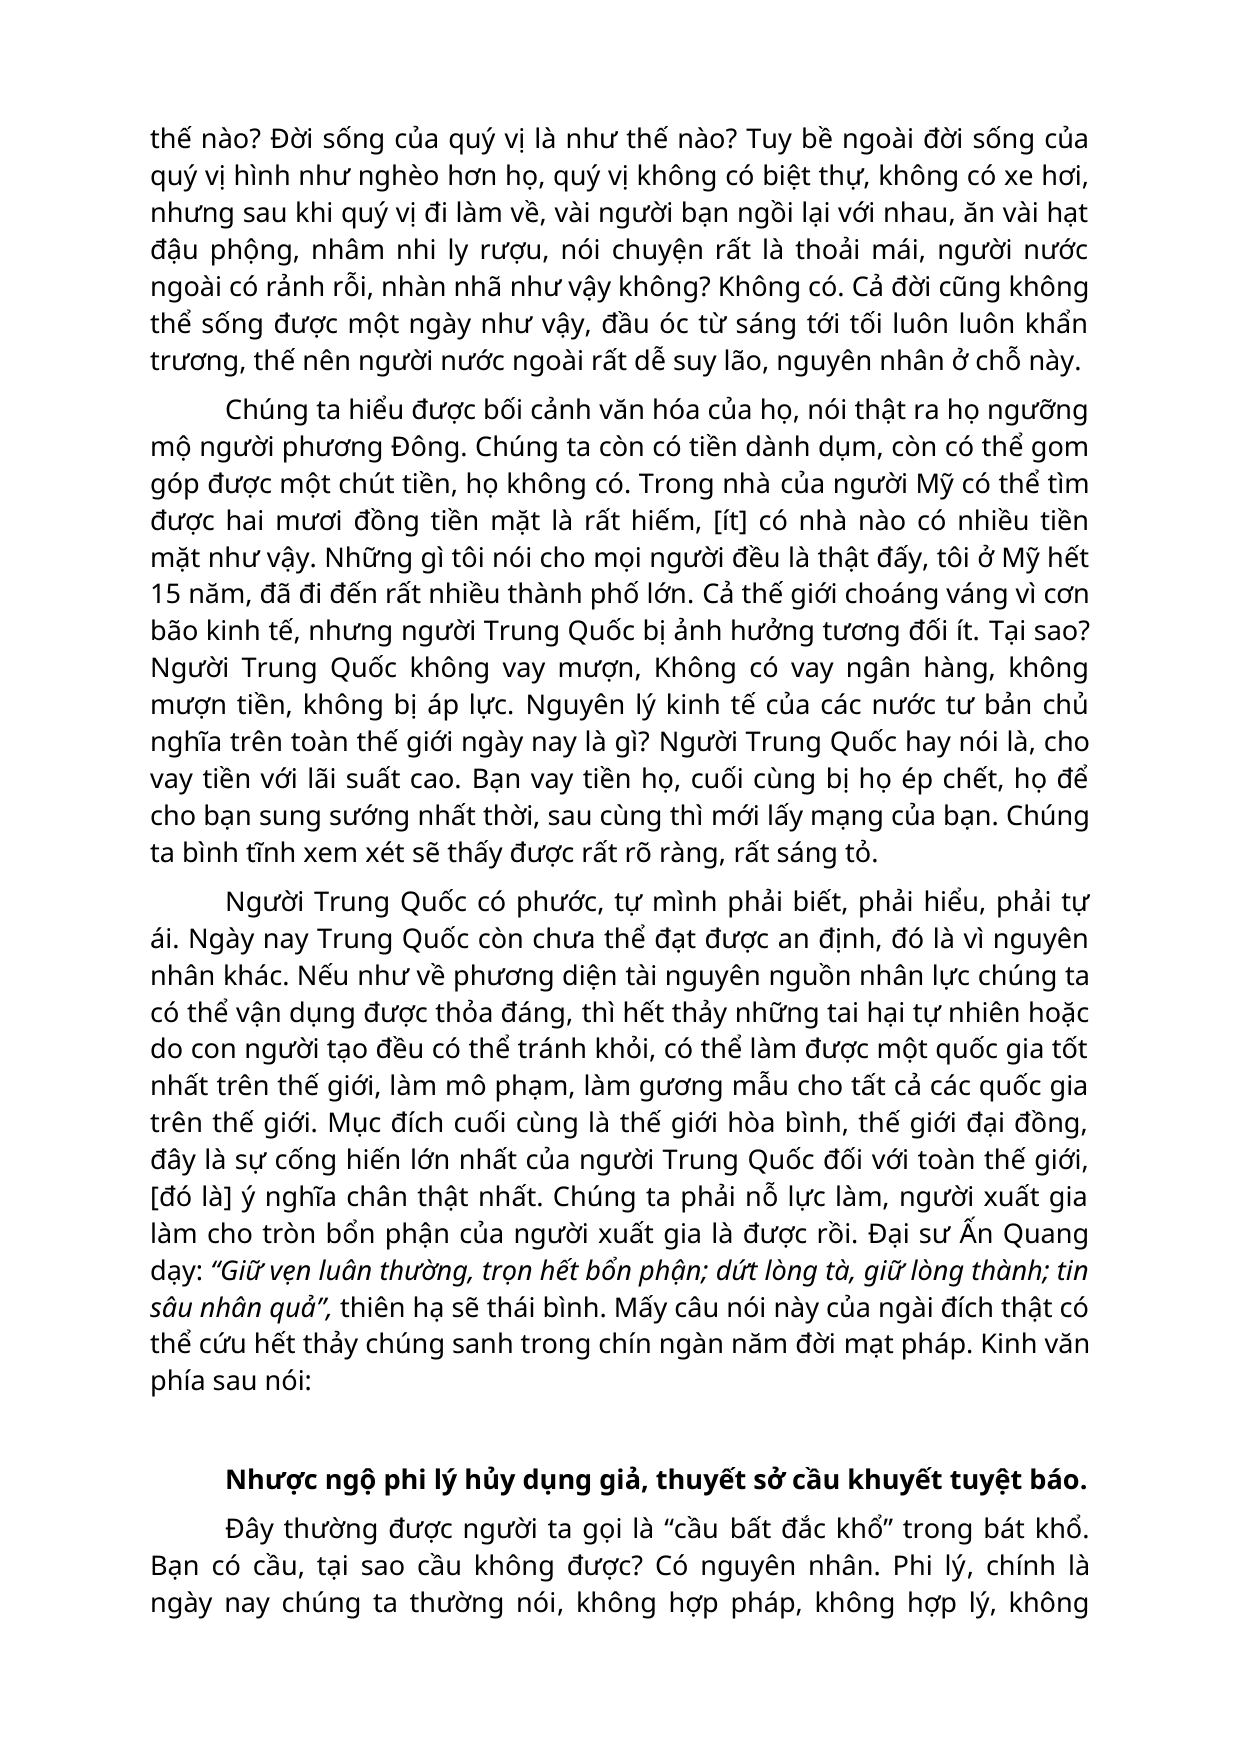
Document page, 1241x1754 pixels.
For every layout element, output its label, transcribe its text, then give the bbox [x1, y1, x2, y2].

text Chúng ta hiểu được bối cảnh văn hóa của họ, nói thật ra họ ngưỡng mộ người phương Đông. Chúng ta còn có tiền dành dụm, còn có thể gom góp được một chút tiền, họ không có. Trong nhà của người Mỹ có thể tìm được hai mươi đồng tiền mặt là rất hiếm, [ít] có nhà nào có nhiều tiền mặt như vậy. Những gì tôi nói cho mọi người đều là thật đấy, tôi ở Mỹ hết 15 năm, đã đi đến rất nhiều thành phố lớn. Cả thế giới choáng váng vì cơn bão kinh tế, nhưng người Trung Quốc bị ảnh hưởng tương đối ít. Tại sao? Người Trung Quốc không vay mượn, Không có vay ngân hàng, không mượn tiền, không bị áp lực. Nguyên lý kinh tế của các nước tư bản chủ nghĩa trên toàn thế giới ngày nay là gì? Người Trung Quốc hay nói là, cho vay tiền với lãi suất cao. Bạn vay tiền họ, cuối cùng bị họ ép chết, họ để cho bạn sung sướng nhất thời, sau cùng thì mới lấy mạng của bạn. Chúng ta bình tĩnh xem xét sẽ thấy được rất rõ ràng, rất sáng tỏ. [150, 391, 1090, 870]
text Người Trung Quốc có phước, tự mình phải biết, phải hiểu, phải tự ái. Ngày nay Trung Quốc còn chưa thể đạt được an định, đó là vì nguyên nhân khác. Nếu như về phương diện tài nguyên nguồn nhân lực chúng ta có thể vận dụng được thỏa đáng, thì hết thảy những tai hại tự nhiên hoặc do con người tạo đều có thể tránh khỏi, có thể làm được một quốc gia tốt nhất trên thế giới, làm mô phạm, làm gương mẫu cho tất cả các quốc gia trên thế giới. Mục đích cuối cùng là thế giới hòa bình, thế giới đại đồng, đây là sự cống hiến lớn nhất của người Trung Quốc đối với toàn thế giới, [đó là] ý nghĩa chân thật nhất. Chúng ta phải nỗ lực làm, người xuất gia làm cho tròn bổn phận của người xuất gia là được rồi. Đại sư Ấn Quang dạy: “Giữ vẹn luân thường, trọn hết bổn phận; dứt lòng tà, giữ lòng thành; tin sâu nhân quả”, thiên hạ sẽ thái bình. Mấy câu nói này của ngài đích thật có thể cứu hết thảy chúng sanh trong chín ngàn năm đời mạt pháp. Kinh văn phía sau nói: [150, 882, 1090, 1399]
text Nhược ngộ phi lý hủy dụng giả, thuyết sở cầu khuyết tuyệt báo. [150, 1461, 1090, 1497]
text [150, 120, 1090, 378]
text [150, 1510, 1090, 1621]
